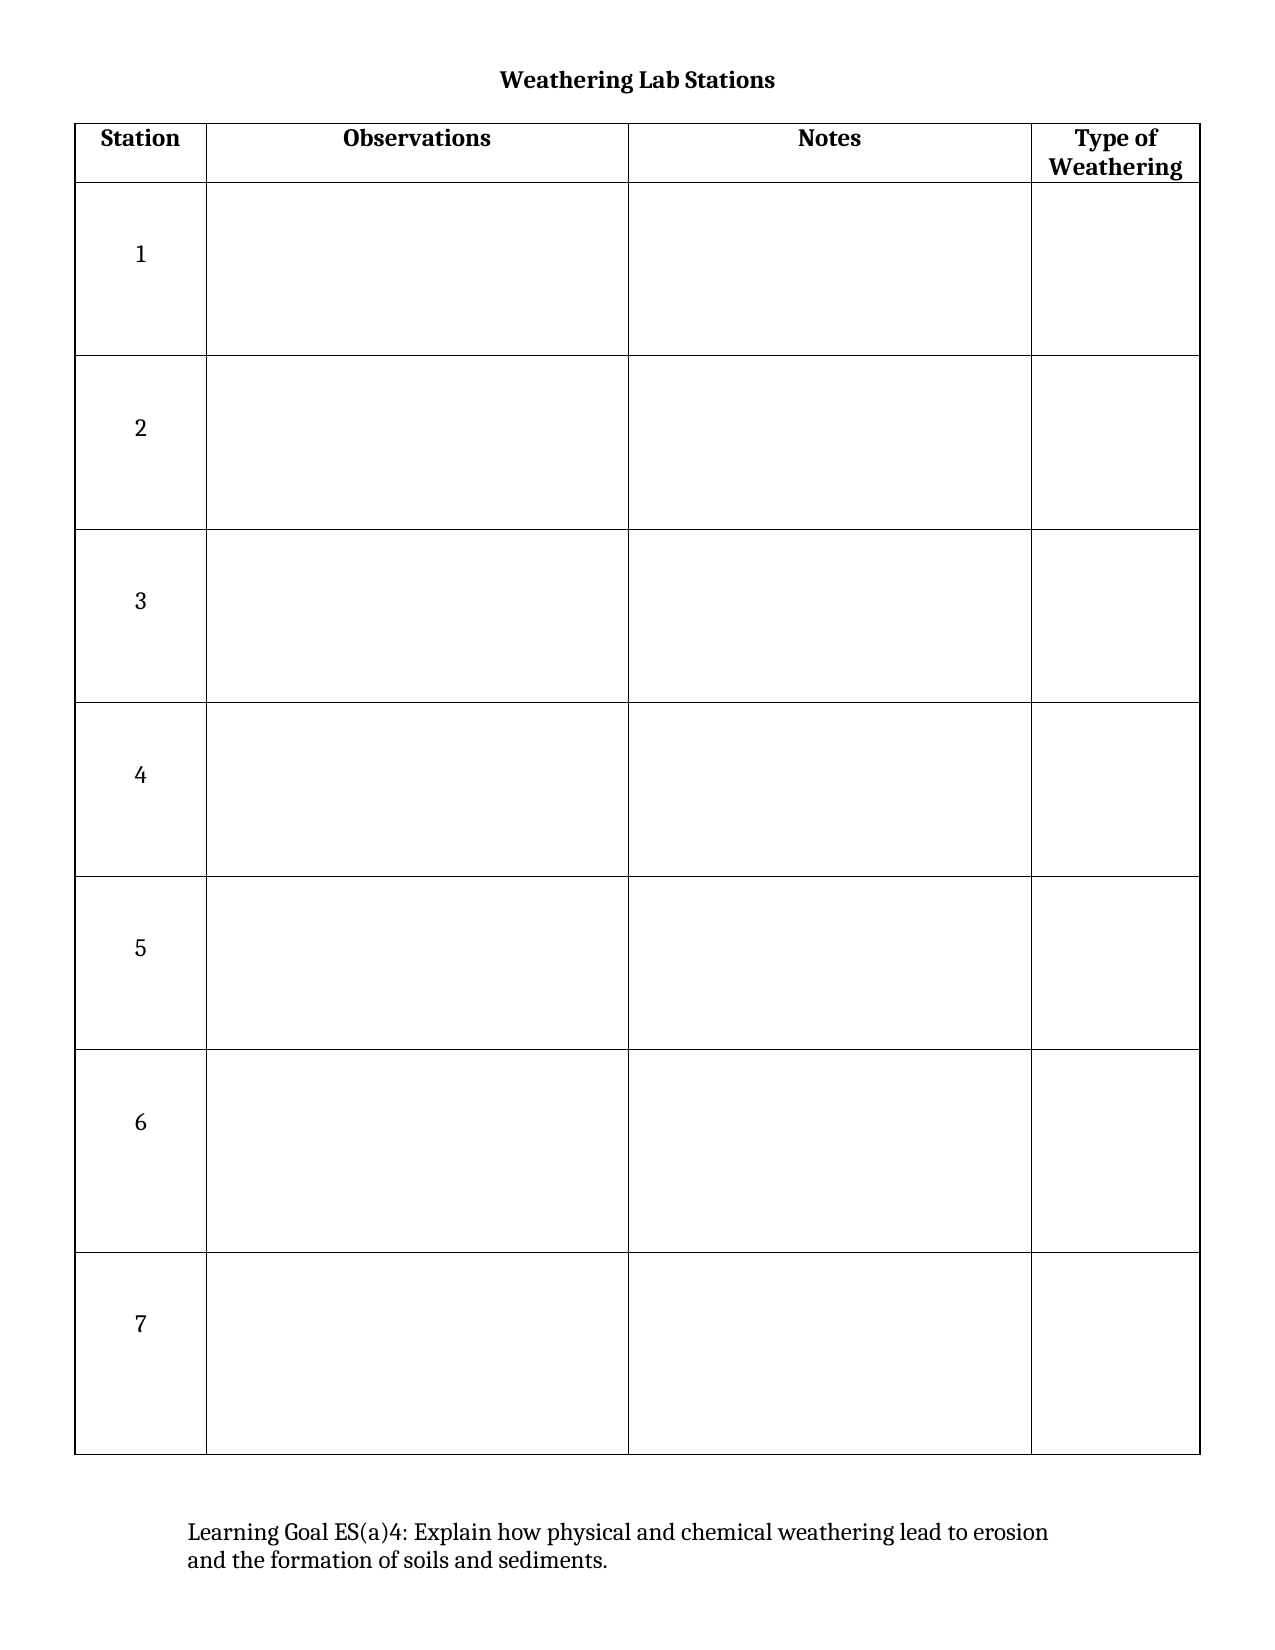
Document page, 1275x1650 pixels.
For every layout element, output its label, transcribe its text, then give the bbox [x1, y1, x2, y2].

table_header Type of Weathering [1032, 124, 1199, 182]
table_cell [1032, 703, 1199, 876]
table_cell [207, 703, 628, 876]
table_header Notes [629, 124, 1031, 182]
table_header Station [76, 124, 206, 182]
table_cell [1032, 530, 1199, 702]
table_cell [1032, 877, 1199, 1049]
table_cell [1032, 356, 1199, 529]
table_cell [629, 183, 1031, 355]
table_cell [207, 877, 628, 1049]
table_cell 4 [76, 703, 206, 876]
table_cell [629, 1253, 1031, 1454]
table_cell [207, 1050, 628, 1252]
table_cell 7 [76, 1253, 206, 1454]
table_cell [207, 1253, 628, 1454]
table_cell [629, 530, 1031, 702]
table_cell [207, 530, 628, 702]
table_cell [207, 183, 628, 355]
table_cell [1032, 1253, 1199, 1454]
table_cell [1032, 1050, 1199, 1252]
table_cell [629, 703, 1031, 876]
table_cell 1 [76, 183, 206, 355]
table_cell [629, 877, 1031, 1049]
table_cell [629, 356, 1031, 529]
table_cell [1032, 183, 1199, 355]
table_cell 3 [76, 530, 206, 702]
table_cell [629, 1050, 1031, 1252]
table_cell [207, 356, 628, 529]
table_cell 2 [76, 356, 206, 529]
table_header Observations [207, 124, 628, 182]
table_cell 5 [76, 877, 206, 1049]
table_cell 6 [76, 1050, 206, 1252]
text Weathering Lab Stations [187, 66, 1087, 94]
